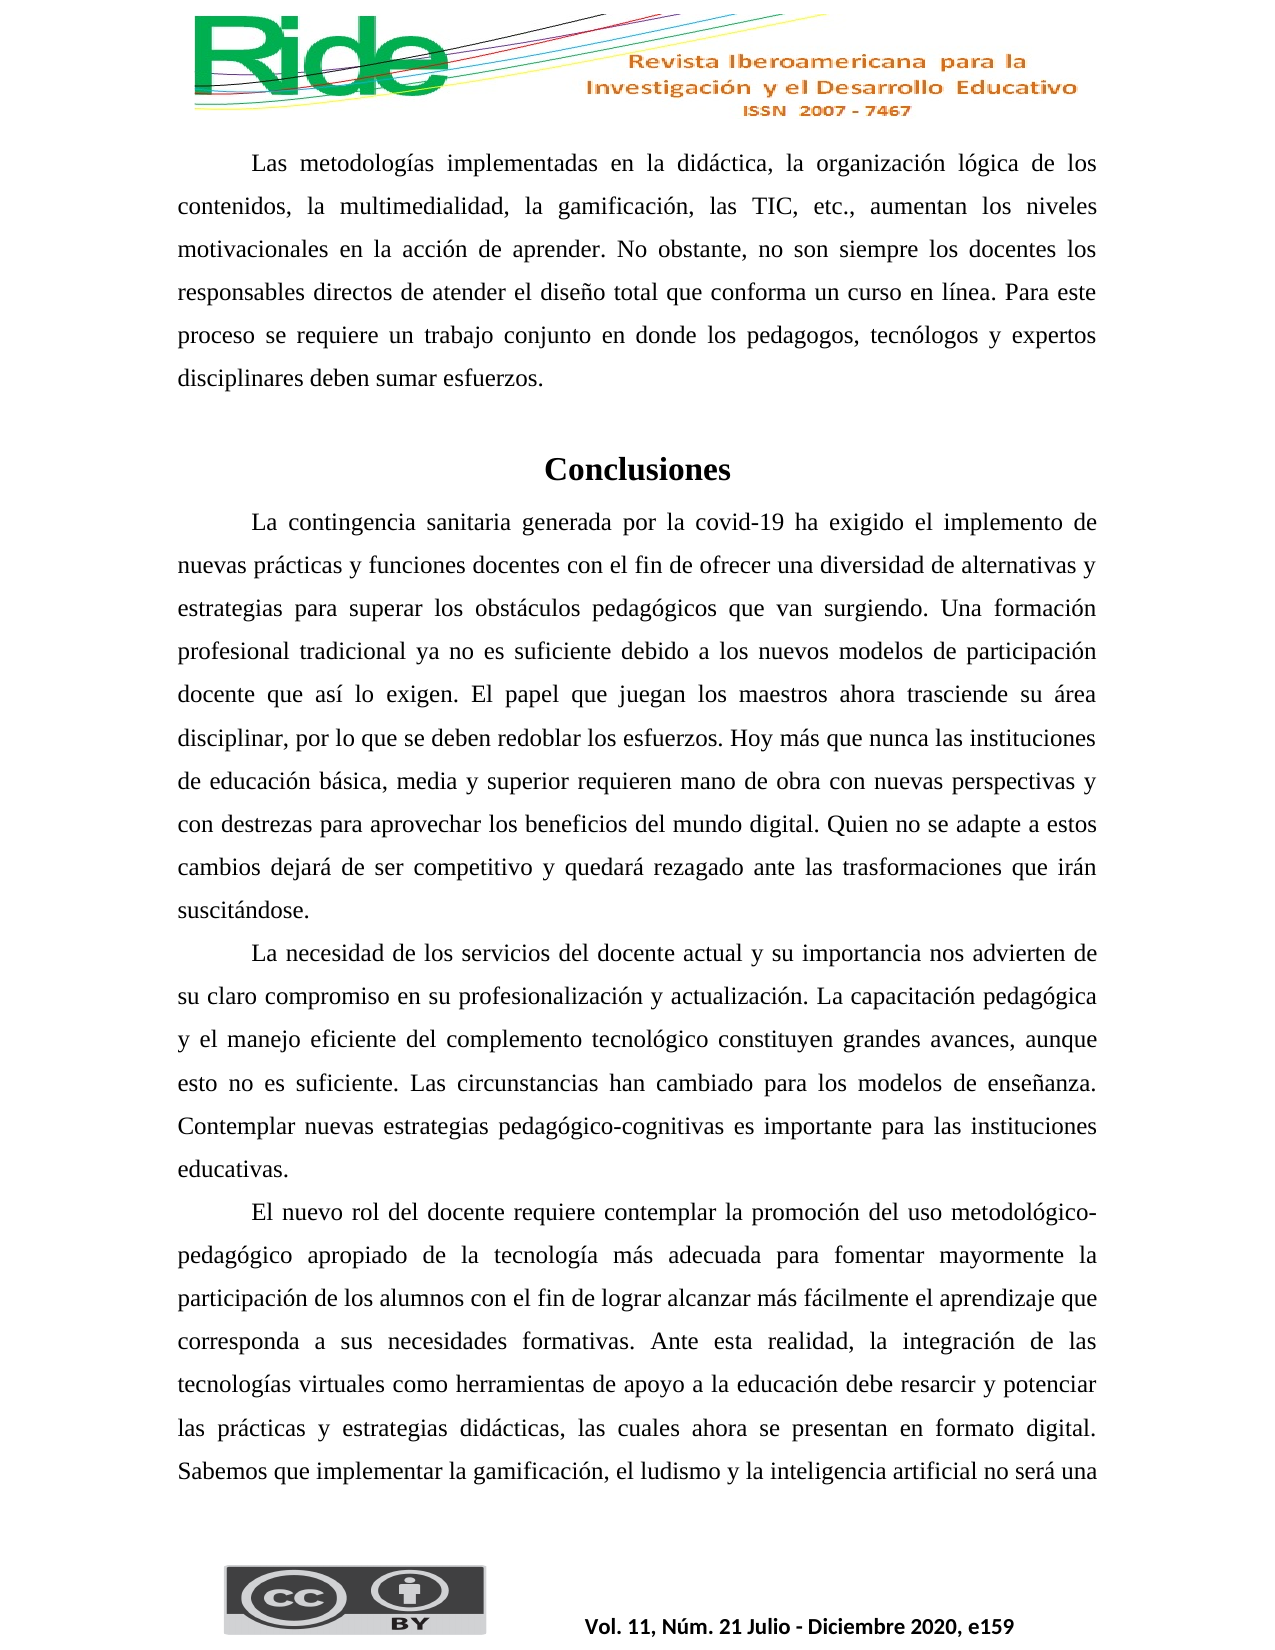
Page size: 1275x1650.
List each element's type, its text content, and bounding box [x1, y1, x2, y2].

text La contingencia sanitaria generada por la covid-19 ha exigido el implemento de nuevas prácticas y funciones docentes con el fin de ofrecer una diversidad de alternativas y estrategias para superar los obstáculos pedagógicos que van surgiendo. Una formación profesional tradicional ya no es suficiente debido a los nuevos modelos de participación docente que así lo exigen. El papel que juegan los maestros ahora trasciende su área disciplinar, por lo que se deben redoblar los esfuerzos. Hoy más que nunca las instituciones de educación básica, media y superior requieren mano de obra con nuevas perspectivas y con destrezas para aprovechar los beneficios del mundo digital. Quien no se adapte a estos cambios dejará de ser competitivo y quedará rezagado ante las trasformaciones que irán suscitándose. [177, 507, 1098, 924]
picture [223, 1565, 487, 1635]
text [177, 1197, 1098, 1484]
text Las metodologías implementadas en la didáctica, la organización lógica de los contenidos, la multimedialidad, la gamificación, las TIC, etc., aumentan los niveles motivacionales en la acción de aprender. No obstante, no son siempre los docentes los responsables directos de atender el diseño total que conforma un curso en línea. Para este proceso se requiere un trabajo conjunto en donde los pedagogos, tecnólogos y expertos disciplinares deben sumar esfuerzos. [177, 148, 1098, 392]
text Conclusiones [177, 449, 1098, 488]
picture [194, 14, 1081, 119]
text La necesidad de los servicios del docente actual y su importancia nos advierten de su claro compromiso en su profesionalización y actualización. La capacitación pedagógica y el manejo eficiente del complemento tecnológico constituyen grandes avances, aunque esto no es suficiente. Las circunstancias han cambiado para los modelos de enseñanza. Contemplar nuevas estrategias pedagógico-cognitivas es importante para las instituciones educativas. [177, 938, 1098, 1183]
